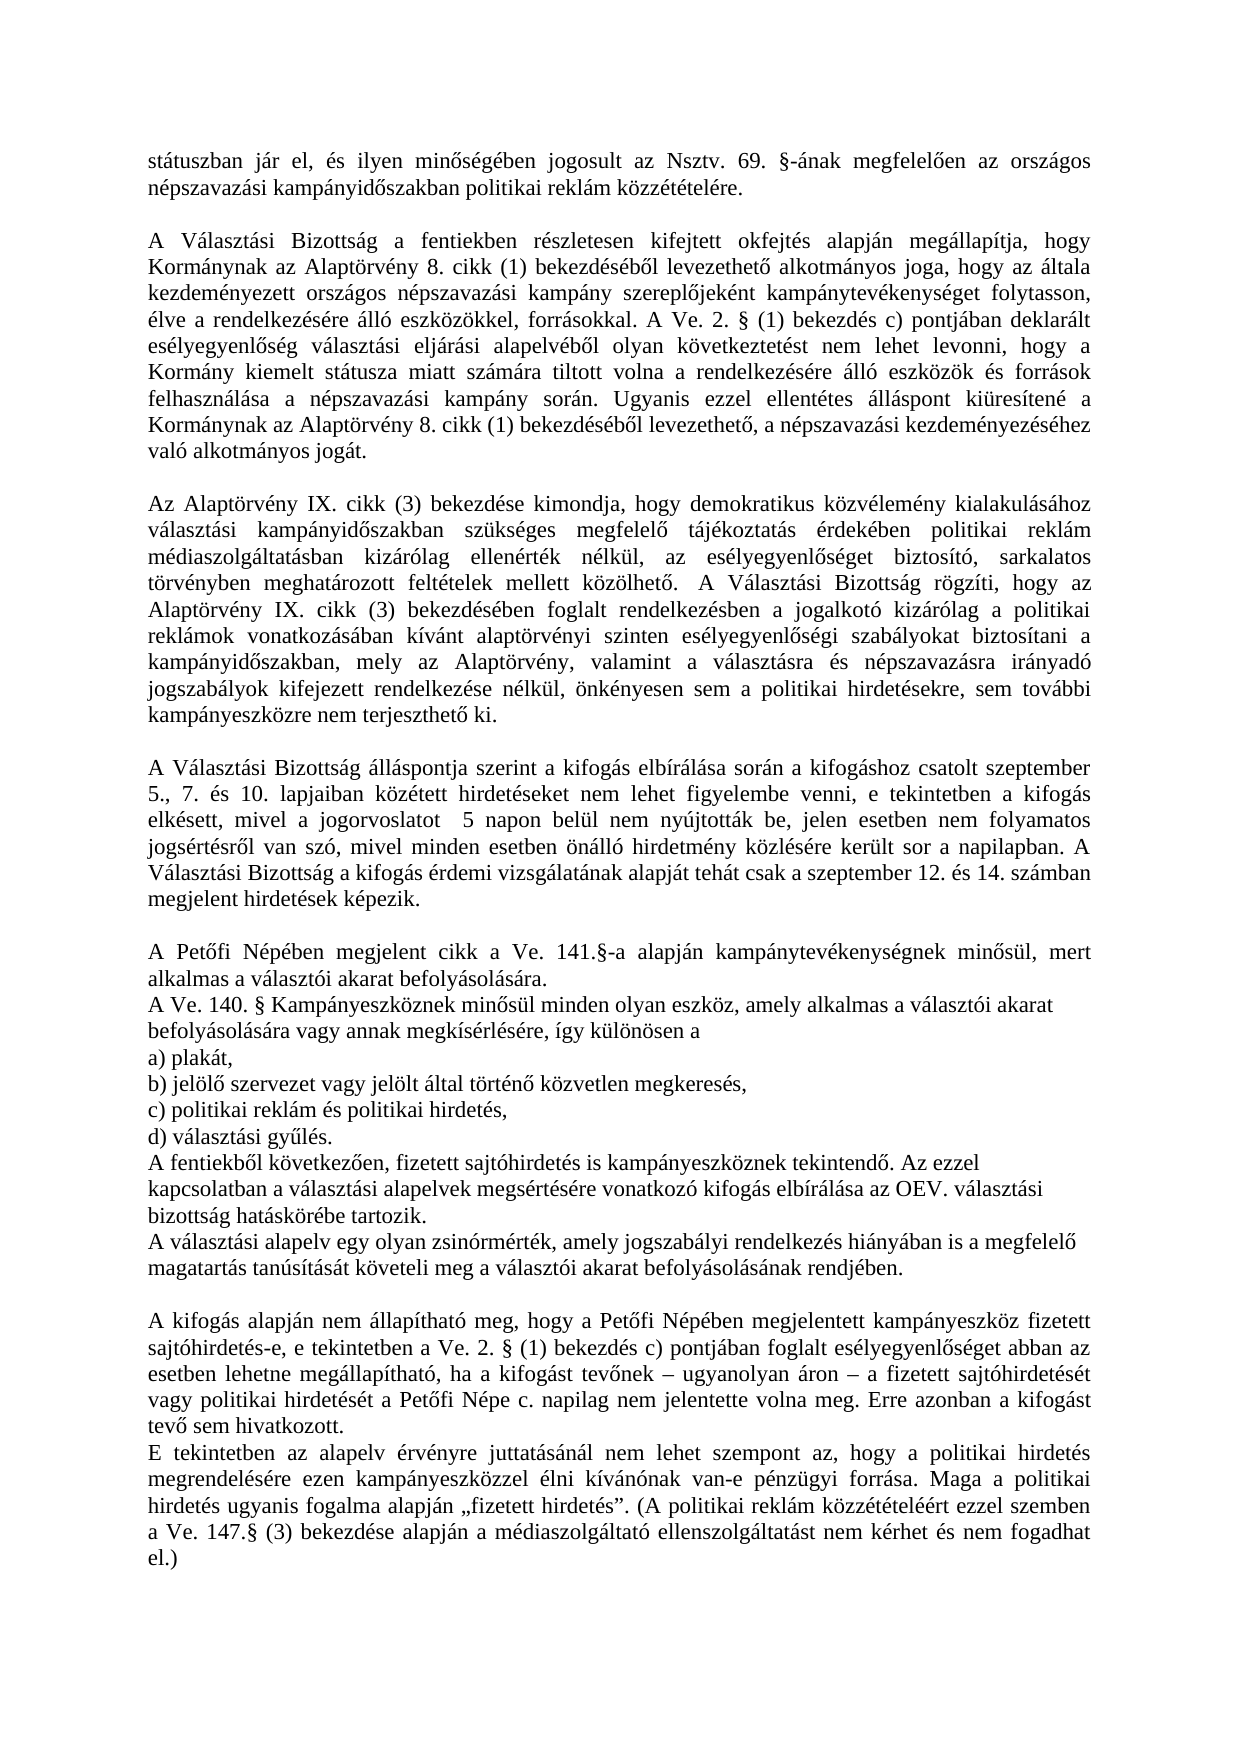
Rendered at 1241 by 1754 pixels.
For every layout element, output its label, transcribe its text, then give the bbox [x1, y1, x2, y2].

text A Választási Bizottság álláspontja szerint a kifogás elbírálása során a kifogáshoz csatolt szeptember 5., 7. és 10. lapjaiban közétett hirdetéseket nem lehet figyelembe venni, e tekintetben a kifogás elkésett, mivel a jogorvoslatot 5 napon belül nem nyújtották be, jelen esetben nem folyamatos jogsértésről van szó, mivel minden esetben önálló hirdetmény közlésére került sor a napilapban. A Választási Bizottság a kifogás érdemi vizsgálatának alapját tehát csak a szeptember 12. és 14. számban megjelent hirdetések képezik. [148, 754, 1093, 912]
text A Választási Bizottság a fentiekben részletesen kifejtett okfejtés alapján megállapítja, hogy Kormánynak az Alaptörvény 8. cikk (1) bekezdéséből levezethető alkotmányos joga, hogy az általa kezdeményezett országos népszavazási kampány szereplőjeként kampánytevékenységet folytasson, élve a rendelkezésére álló eszközökkel, forrásokkal. A Ve. 2. § (1) bekezdés c) pontjában deklarált esélyegyenlőség választási eljárási alapelvéből olyan következtetést nem lehet levonni, hogy a Kormány kiemelt státusza miatt számára tiltott volna a rendelkezésére álló eszközök és források felhasználása a népszavazási kampány során. Ugyanis ezzel ellentétes álláspont kiüresítené a Kormánynak az Alaptörvény 8. cikk (1) bekezdéséből levezethető, a népszavazási kezdeményezéséhez való alkotmányos jogát. [148, 227, 1093, 464]
text A fentiekből következően, fizetett sajtóhirdetés is kampányeszköznek tekintendő. Az ezzel kapcsolatban a választási alapelvek megsértésére vonatkozó kifogás elbírálása az OEV. választási bizottság hatáskörébe tartozik. [148, 1149, 1093, 1228]
text b) jelölő szervezet vagy jelölt által történő közvetlen megkeresés, [148, 1070, 1093, 1096]
text a) plakát, [148, 1044, 1093, 1070]
text A kifogás alapján nem állapítható meg, hogy a Petőfi Népében megjelentett kampányeszköz fizetett sajtóhirdetés-e, e tekintetben a Ve. 2. § (1) bekezdés c) pontjában foglalt esélyegyenlőséget abban az esetben lehetne megállapítható, ha a kifogást tevőnek – ugyanolyan áron – a fizetett sajtóhirdetését vagy politikai hirdetését a Petőfi Népe c. napilag nem jelentette volna meg. Erre azonban a kifogást tevő sem hivatkozott. [148, 1307, 1093, 1439]
text A Petőfi Népében megjelent cikk a Ve. 141.§-a alapján kampánytevékenységnek minősül, mert alkalmas a választói akarat befolyásolására. [148, 938, 1093, 991]
text d) választási gyűlés. [148, 1123, 1093, 1149]
text A Ve. 140. § Kampányeszköznek minősül minden olyan eszköz, amely alkalmas a választói akarat befolyásolására vagy annak megkísérlésére, így különösen a [148, 991, 1093, 1044]
text Az Alaptörvény IX. cikk (3) bekezdése kimondja, hogy demokratikus közvélemény kialakulásához választási kampányidőszakban szükséges megfelelő tájékoztatás érdekében politikai reklám médiaszolgáltatásban kizárólag ellenérték nélkül, az esélyegyenlőséget biztosító, sarkalatos törvényben meghatározott feltételek mellett közölhető. A Választási Bizottság rögzíti, hogy az Alaptörvény IX. cikk (3) bekezdésében foglalt rendelkezésben a jogalkotó kizárólag a politikai reklámok vonatkozásában kívánt alaptörvényi szinten esélyegyenlőségi szabályokat biztosítani a kampányidőszakban, mely az Alaptörvény, valamint a választásra és népszavazásra irányadó jogszabályok kifejezett rendelkezése nélkül, önkényesen sem a politikai hirdetésekre, sem további kampányeszközre nem terjeszthető ki. [148, 490, 1093, 727]
text A választási alapelv egy olyan zsinórmérték, amely jogszabályi rendelkezés hiányában is a megfelelő magatartás tanúsítását követeli meg a választói akarat befolyásolásának rendjében. [148, 1228, 1093, 1281]
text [148, 148, 1093, 200]
text E tekintetben az alapelv érvényre juttatásánál nem lehet szempont az, hogy a politikai hirdetés megrendelésére ezen kampányeszközzel élni kívánónak van-e pénzügyi forrása. Maga a politikai hirdetés ugyanis fogalma alapján „fizetett hirdetés”. (A politikai reklám közzétételéért ezzel szemben a Ve. 147.§ (3) bekezdése alapján a médiaszolgáltató ellenszolgáltatást nem kérhet és nem fogadhat el.) [148, 1439, 1093, 1571]
text c) politikai reklám és politikai hirdetés, [148, 1096, 1093, 1123]
